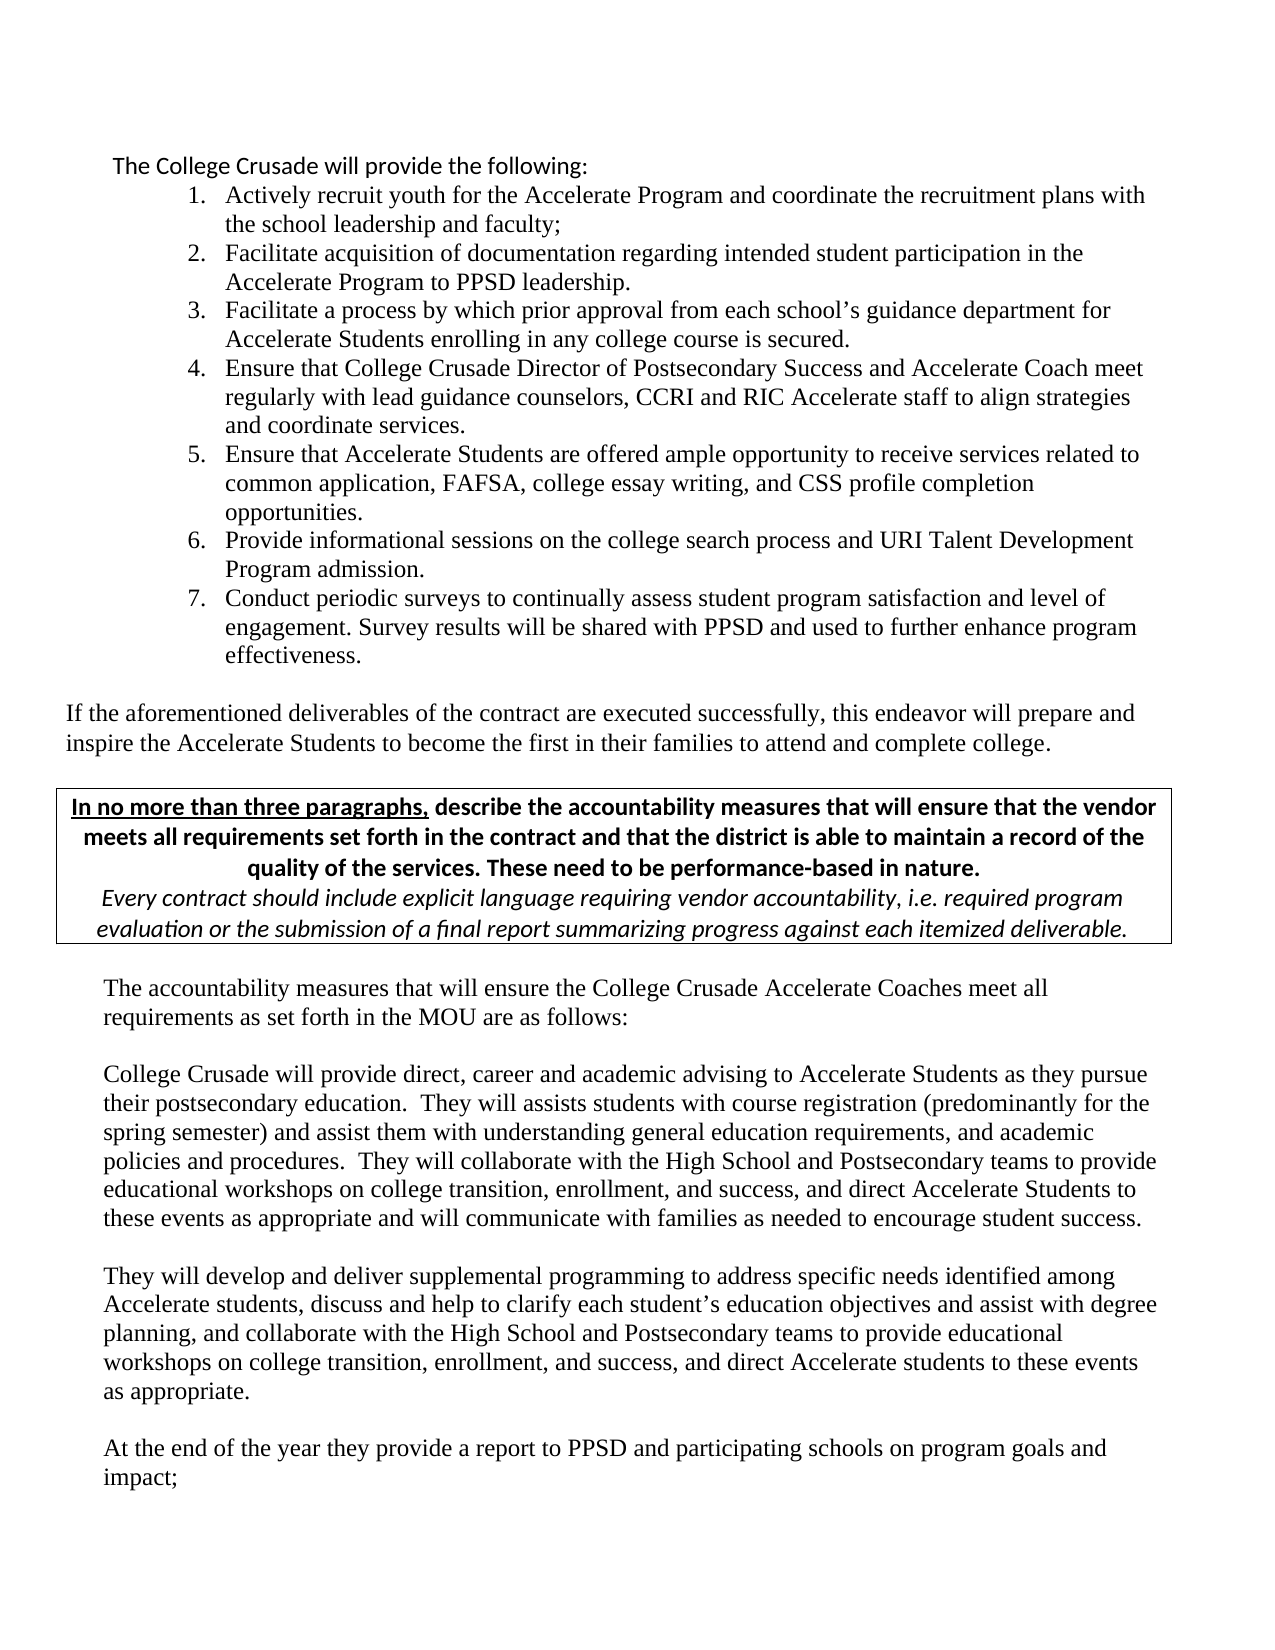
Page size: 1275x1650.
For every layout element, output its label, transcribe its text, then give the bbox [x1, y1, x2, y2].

list Provide informational sessions on the college search process and URI Talent Development Program admission. [187, 526, 1162, 583]
list Facilitate a process by which prior approval from each school’s guidance department for Accelerate Students enrolling in any college course is secured. [187, 296, 1162, 353]
text College Crusade will provide direct, career and academic advising to Accelerate Students as they pursue their postsecondary education. They will assists students with course registration (predominantly for the spring semester) and assist them with understanding general education requirements, and academic policies and procedures. They will collaborate with the High School and Postsecondary teams to provide educational workshops on college transition, enrollment, and success, and direct Accelerate Students to these events as appropriate and will communicate with families as needed to encourage student success. [103, 1059, 1162, 1232]
list Ensure that College Crusade Director of Postsecondary Success and Accelerate Coach meet regularly with lead guidance counselors, CCRI and RIC Accelerate staff to align strategies and coordinate services. [187, 353, 1162, 439]
text They will develop and deliver supplemental programming to address specific needs identified among Accelerate students, discuss and help to clarify each student’s education objectives and assist with degree planning, and collaborate with the High School and Postsecondary teams to provide educational workshops on college transition, enrollment, and success, and direct Accelerate students to these events as appropriate. [103, 1261, 1162, 1404]
list Conduct periodic surveys to continually assess student program satisfaction and level of engagement. Survey results will be shared with PPSD and used to further enhance program effectiveness. [187, 583, 1162, 669]
list Ensure that Accelerate Students are offered ample opportunity to receive services related to common application, FAFSA, college essay writing, and CSS profile completion opportunities. [187, 439, 1162, 526]
list Facilitate acquisition of documentation regarding intended student participation in the Accelerate Program to PPSD leadership. [187, 238, 1162, 296]
text The College Crusade will provide the following: [112, 150, 1162, 181]
text The accountability measures that will ensure the College Crusade Accelerate Coaches meet all requirements as set forth in the MOU are as follows: [103, 973, 1162, 1031]
text Every contract should include explicit language requiring vendor accountability, i.e. required program evaluation or the submission of a final report summarizing progress against each itemized deliverable. [57, 879, 1171, 943]
text In no more than three paragraphs, describe the accountability measures that will ensure that the vendor meets all requirements set forth in the contract and that the district is able to maintain a record of the quality of the services. These need to be performance-based in nature. [57, 789, 1171, 879]
list Actively recruit youth for the Accelerate Program and coordinate the recruitment plans with the school leadership and faculty; [187, 181, 1162, 238]
text If the aforementioned deliverables of the contract are executed successfully, this endeavor will prepare and inspire the Accelerate Students to become the first in their families to attend and complete college. [66, 698, 1162, 757]
text At the end of the year they provide a report to PPSD and participating schools on program goals and impact; [103, 1433, 1162, 1491]
